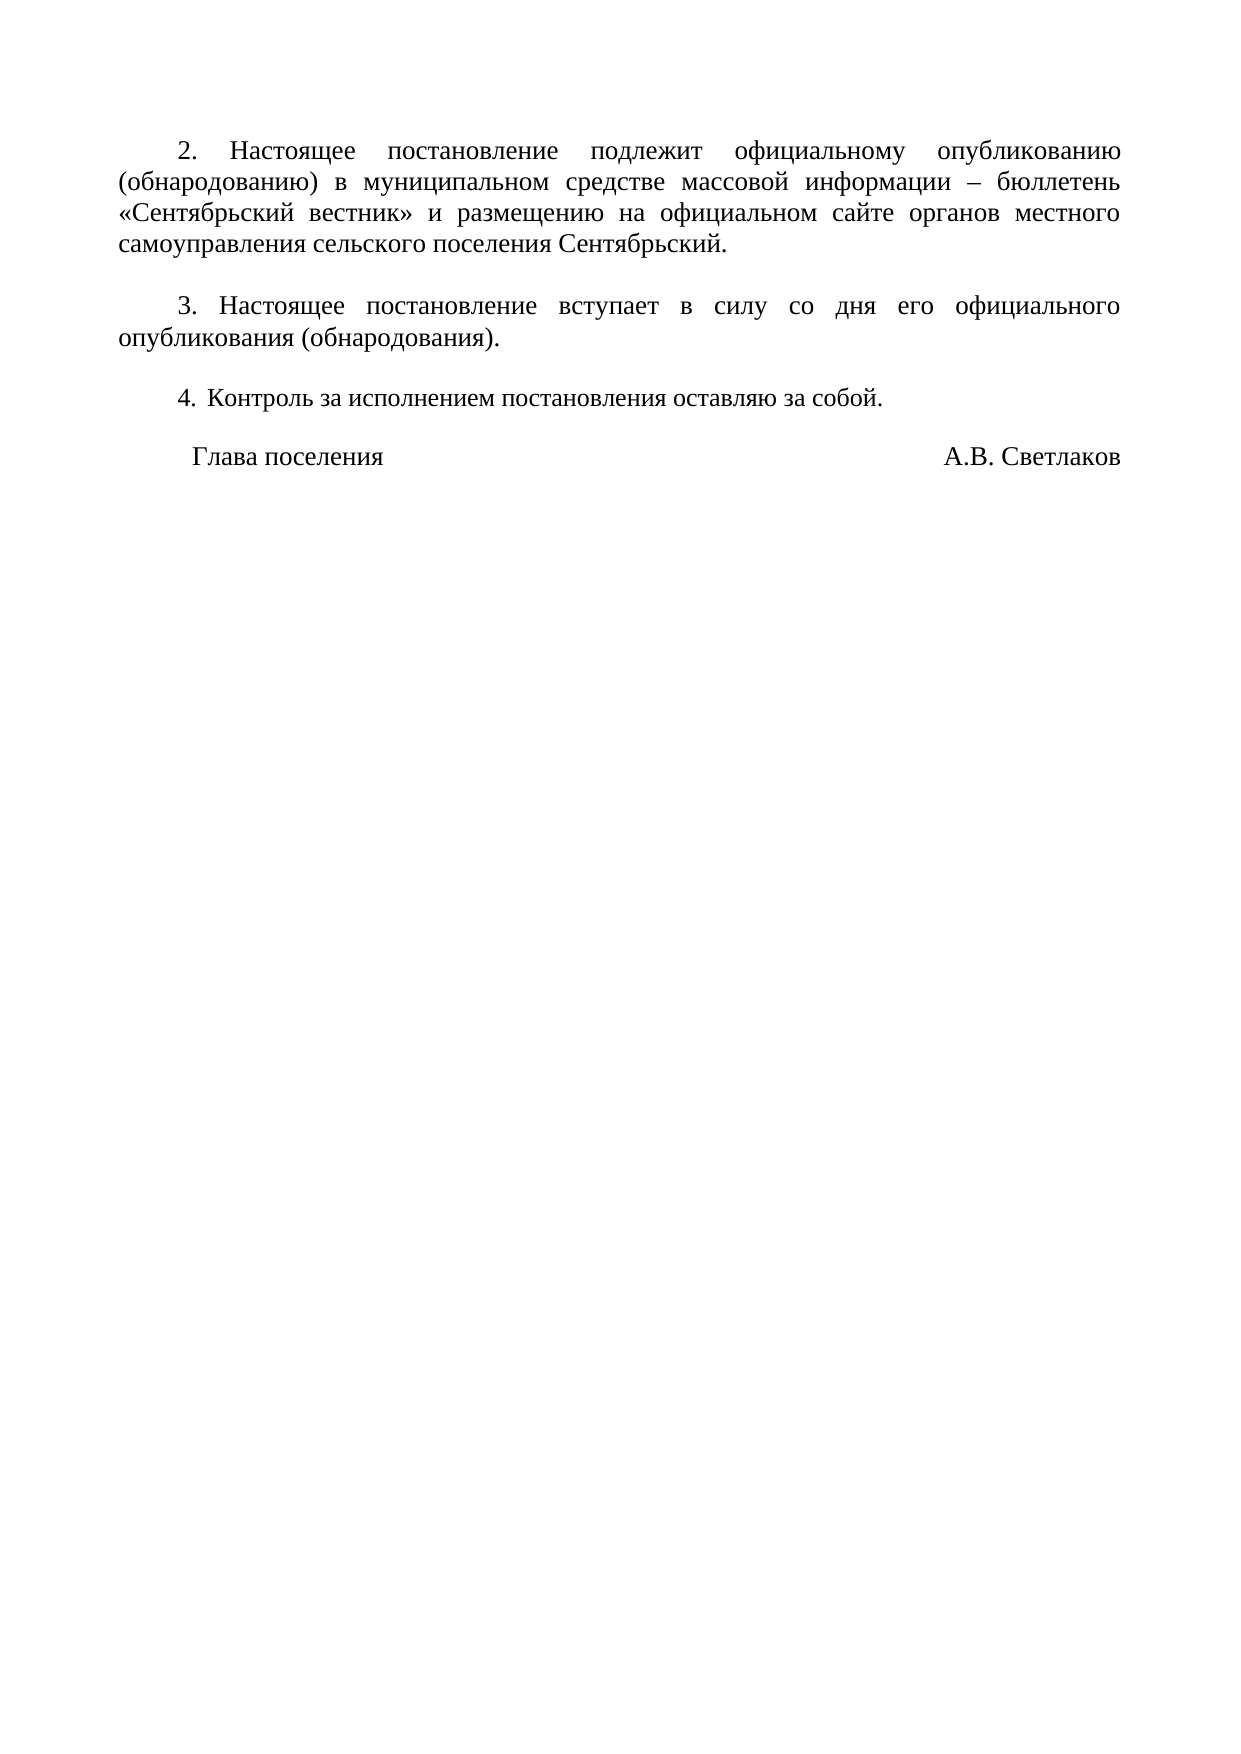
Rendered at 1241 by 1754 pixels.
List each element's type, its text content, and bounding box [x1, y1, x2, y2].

text 3. Настоящее постановление вступает в силу со дня его официального опубликования (обнародования). [118, 289, 1122, 352]
text Глава поселения А.В. Светлаков [118, 441, 1122, 472]
text 4. Контроль за исполнением постановления оставляю за собой. [118, 382, 1122, 412]
text 2. Настоящее постановление подлежит официальному опубликованию (обнародованию) в муниципальном средстве массовой информации – бюллетень «Сентябрьский вестник» и размещению на официальном сайте органов местного самоуправления сельского поселения Сентябрьский. [118, 134, 1122, 258]
